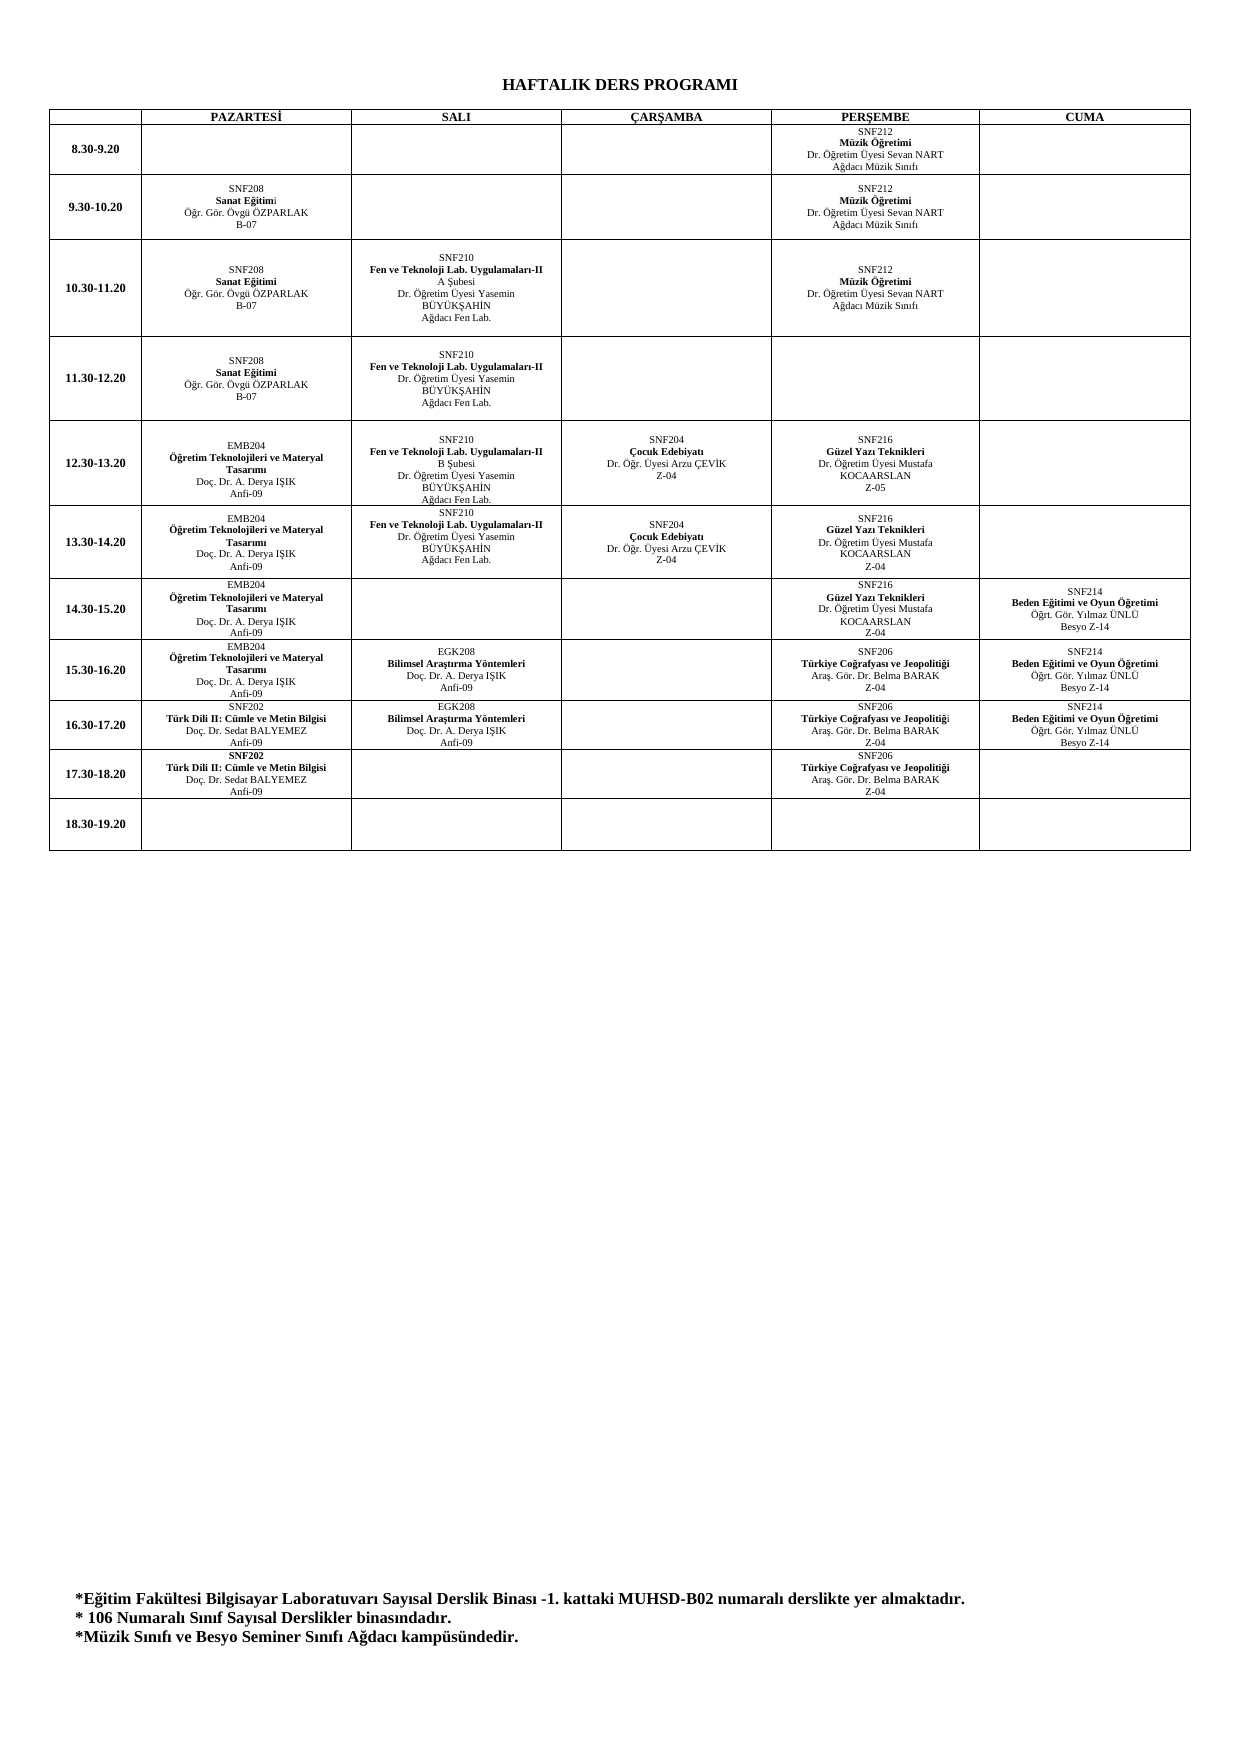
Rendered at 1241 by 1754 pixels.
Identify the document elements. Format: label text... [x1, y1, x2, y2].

table_cell EMB204 Öğretim Teknolojileri ve Materyal Tasarımı Doç. Dr. A. Derya IŞIK Anfi-09 [142, 506, 351, 578]
table_cell [980, 240, 1190, 336]
table_cell SNF204 Çocuk Edebiyatı Dr. Öğr. Üyesi Arzu ÇEVİK Z-04 [562, 506, 771, 578]
table_cell [980, 799, 1190, 850]
table_cell SNF202 Türk Dili II: Cümle ve Metin Bilgisi Doç. Dr. Sedat BALYEMEZ Anfi-09 [142, 701, 351, 749]
table_cell SNF206 Türkiye Coğrafyası ve Jeopolitiği Araş. Gör. Dr. Belma BARAK Z-04 [772, 750, 979, 798]
table_cell 13.30-14.20 [50, 506, 141, 578]
table_cell SNF210 Fen ve Teknoloji Lab. Uygulamaları-II Dr. Öğretim Üyesi Yasemin BÜYÜKŞAHİN Ağdacı Fen Lab. [352, 506, 561, 578]
table_header PAZARTESİ [142, 110, 351, 124]
table_cell [562, 701, 771, 749]
table_cell [772, 337, 979, 420]
table_cell [562, 750, 771, 798]
table_cell [352, 175, 561, 239]
table_cell 9.30-10.20 [50, 175, 141, 239]
table_cell 10.30-11.20 [50, 240, 141, 336]
table_cell SNF210 Fen ve Teknoloji Lab. Uygulamaları-II Dr. Öğretim Üyesi Yasemin BÜYÜKŞAHİN Ağdacı Fen Lab. [352, 337, 561, 420]
table_cell [980, 125, 1190, 173]
table_cell SNF210 Fen ve Teknoloji Lab. Uygulamaları-II A Şubesi Dr. Öğretim Üyesi Yasemin BÜYÜKŞAHİN Ağdacı Fen Lab. [352, 240, 561, 336]
table_header SALI [352, 110, 561, 124]
table_cell 16.30-17.20 [50, 701, 141, 749]
table_cell SNF214 Beden Eğitimi ve Oyun Öğretimi Öğrt. Gör. Yılmaz ÜNLÜ Besyo Z-14 [980, 640, 1190, 700]
table_header ÇARŞAMBA [562, 110, 771, 124]
table_cell [352, 750, 561, 798]
table_cell [142, 125, 351, 173]
table_cell SNF212 Müzik Öğretimi Dr. Öğretim Üyesi Sevan NART Ağdacı Müzik Sınıfı [772, 240, 979, 336]
table_cell SNF214 Beden Eğitimi ve Oyun Öğretimi Öğrt. Gör. Yılmaz ÜNLÜ Besyo Z-14 [980, 701, 1190, 749]
table_cell 15.30-16.20 [50, 640, 141, 700]
table_cell 12.30-13.20 [50, 421, 141, 505]
table_cell SNF216 Güzel Yazı Teknikleri Dr. Öğretim Üyesi Mustafa KOCAARSLAN Z-04 [772, 579, 979, 639]
table_cell [562, 337, 771, 420]
table_cell [352, 799, 561, 850]
table_cell SNF206 Türkiye Coğrafyası ve Jeopolitiği Araş. Gör. Dr. Belma BARAK Z-04 [772, 701, 979, 749]
table_cell [772, 799, 979, 850]
table_cell [352, 579, 561, 639]
table_cell SNF212 Müzik Öğretimi Dr. Öğretim Üyesi Sevan NART Ağdacı Müzik Sınıfı [772, 125, 979, 173]
table_cell SNF208 Sanat Eğitimi Öğr. Gör. Övgü ÖZPARLAK B-07 [142, 337, 351, 420]
table_cell SNF214 Beden Eğitimi ve Oyun Öğretimi Öğrt. Gör. Yılmaz ÜNLÜ Besyo Z-14 [980, 579, 1190, 639]
table_cell [142, 799, 351, 850]
table_cell [352, 125, 561, 173]
table_cell 8.30-9.20 [50, 125, 141, 173]
table_cell 14.30-15.20 [50, 579, 141, 639]
table_cell [562, 799, 771, 850]
table_cell [980, 175, 1190, 239]
table_cell [562, 579, 771, 639]
table_cell [980, 421, 1190, 505]
table_cell [980, 337, 1190, 420]
table_cell SNF208 Sanat Eğitimi Öğr. Gör. Övgü ÖZPARLAK B-07 [142, 240, 351, 336]
table_cell [562, 175, 771, 239]
table_cell EMB204 Öğretim Teknolojileri ve Materyal Tasarımı Doç. Dr. A. Derya IŞIK Anfi-09 [142, 640, 351, 700]
table_cell EGK208 Bilimsel Araştırma Yöntemleri Doç. Dr. A. Derya IŞIK Anfi-09 [352, 701, 561, 749]
table_cell EGK208 Bilimsel Araştırma Yöntemleri Doç. Dr. A. Derya IŞIK Anfi-09 [352, 640, 561, 700]
table_cell 18.30-19.20 [50, 799, 141, 850]
table_header [50, 110, 141, 124]
table_cell 11.30-12.20 [50, 337, 141, 420]
table_cell [980, 506, 1190, 578]
table_cell SNF208 Sanat Eğitimi Öğr. Gör. Övgü ÖZPARLAK B-07 [142, 175, 351, 239]
table_header CUMA [980, 110, 1190, 124]
table_cell EMB204 Öğretim Teknolojileri ve Materyal Tasarımı Doç. Dr. A. Derya IŞIK Anfi-09 [142, 579, 351, 639]
table_cell SNF212 Müzik Öğretimi Dr. Öğretim Üyesi Sevan NART Ağdacı Müzik Sınıfı [772, 175, 979, 239]
table_cell 17.30-18.20 [50, 750, 141, 798]
table_header PERŞEMBE [772, 110, 979, 124]
table_cell EMB204 Öğretim Teknolojileri ve Materyal Tasarımı Doç. Dr. A. Derya IŞIK Anfi-09 [142, 421, 351, 505]
table_cell SNF202 Türk Dili II: Cümle ve Metin Bilgisi Doç. Dr. Sedat BALYEMEZ Anfi-09 [142, 750, 351, 798]
table_cell SNF216 Güzel Yazı Teknikleri Dr. Öğretim Üyesi Mustafa KOCAARSLAN Z-05 [772, 421, 979, 505]
table_cell SNF206 Türkiye Coğrafyası ve Jeopolitiği Araş. Gör. Dr. Belma BARAK Z-04 [772, 640, 979, 700]
table_cell SNF210 Fen ve Teknoloji Lab. Uygulamaları-II B Şubesi Dr. Öğretim Üyesi Yasemin BÜYÜKŞAHİN Ağdacı Fen Lab. [352, 421, 561, 505]
table_cell SNF216 Güzel Yazı Teknikleri Dr. Öğretim Üyesi Mustafa KOCAARSLAN Z-04 [772, 506, 979, 578]
table_cell [980, 750, 1190, 798]
text HAFTALIK DERS PROGRAMI [75, 75, 1165, 94]
table_cell [562, 125, 771, 173]
table_cell [562, 240, 771, 336]
table_cell SNF204 Çocuk Edebiyatı Dr. Öğr. Üyesi Arzu ÇEVİK Z-04 [562, 421, 771, 505]
table_cell [562, 640, 771, 700]
